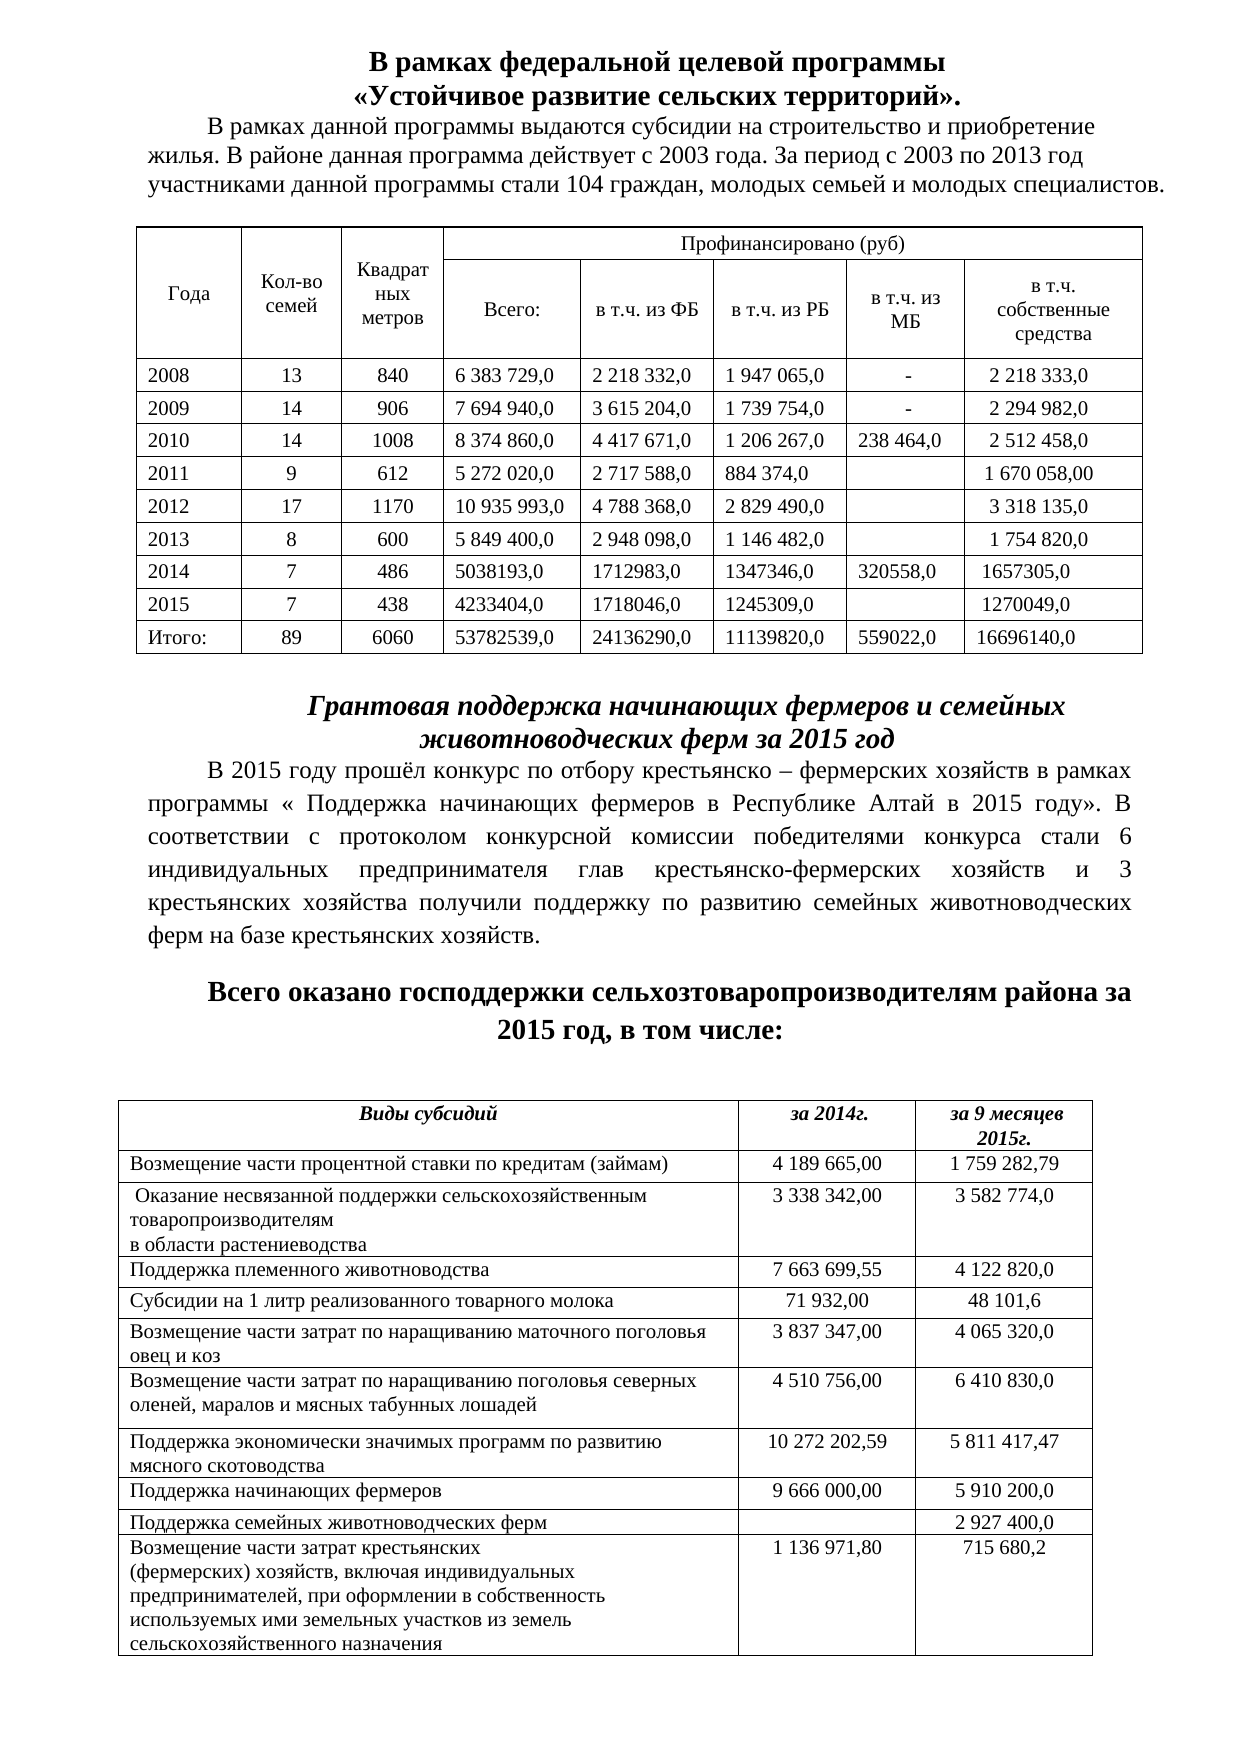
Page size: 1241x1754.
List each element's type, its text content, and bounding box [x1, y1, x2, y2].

table_cell 7 694 940,0 [444, 392, 580, 423]
table_cell 2 948 098,0 [581, 523, 713, 554]
table_cell 612 [342, 457, 443, 489]
table_cell Поддержка начинающих фермеров [119, 1478, 738, 1508]
text Грантовая поддержка начинающих фермеров и семейных животноводческих ферм за 2015 год [148, 688, 1166, 755]
table_cell 10 935 993,0 [444, 490, 580, 522]
table_cell Поддержка племенного животноводства [119, 1257, 738, 1287]
table_header Виды субсидий [119, 1101, 738, 1149]
table_cell 320558,0 [847, 556, 964, 587]
table_cell 1 947 065,0 [714, 359, 846, 391]
table_cell 1 739 754,0 [714, 392, 846, 423]
table_cell [847, 490, 964, 522]
table_cell 8 [242, 523, 341, 554]
table_cell 2 927 400,0 [916, 1510, 1092, 1534]
table_cell 2010 [137, 424, 241, 456]
table_cell в т.ч. из ФБ [581, 260, 713, 358]
table_cell в т.ч. из РБ [714, 260, 846, 358]
table_cell 7 [242, 589, 341, 620]
table_cell 4 065 320,0 [916, 1319, 1092, 1367]
table_cell 2008 [137, 359, 241, 391]
table_cell 2 512 458,0 [965, 424, 1142, 456]
table_cell 715 680,2 [916, 1535, 1092, 1655]
table_cell 1 754 820,0 [965, 523, 1142, 554]
table_cell Возмещение части процентной ставки по кредитам (займам) [119, 1151, 738, 1182]
table_cell 9 [242, 457, 341, 489]
table_cell 6 410 830,0 [916, 1368, 1092, 1428]
table_cell 10 272 202,59 [739, 1429, 915, 1477]
table_cell Итого: [137, 621, 241, 653]
table_cell 5038193,0 [444, 556, 580, 587]
table_cell Поддержка семейных животноводческих ферм [119, 1510, 738, 1534]
table_cell в т.ч. из МБ [847, 260, 964, 358]
table_cell 2009 [137, 392, 241, 423]
table_header Профинансировано (руб) [444, 228, 1142, 259]
table_cell 1008 [342, 424, 443, 456]
table_cell [847, 589, 964, 620]
table_cell 1347346,0 [714, 556, 846, 587]
table_cell 4 122 820,0 [916, 1257, 1092, 1287]
text В рамках данной программы выдаются субсидии на строительство и приобретение жилья. В районе данная программа действует с 2003 года. За период с 2003 по 2013 год участниками данной программы стали 104 граждан, молодых семьей и молодых специалистов. [148, 111, 1166, 198]
table_cell 5 849 400,0 [444, 523, 580, 554]
table_cell 3 338 342,00 [739, 1183, 915, 1256]
table_cell 14 [242, 392, 341, 423]
table_cell 14 [242, 424, 341, 456]
table_cell 4233404,0 [444, 589, 580, 620]
table_cell 1 136 971,80 [739, 1535, 915, 1655]
table_cell 89 [242, 621, 341, 653]
table_cell [739, 1510, 915, 1534]
table_cell 1 670 058,00 [965, 457, 1142, 489]
table_cell 48 101,6 [916, 1288, 1092, 1318]
table_cell 238 464,0 [847, 424, 964, 456]
table_cell Оказание несвязанной поддержки сельскохозяйственным товаропроизводителям в области растениеводства [119, 1183, 738, 1256]
table_cell 4 510 756,00 [739, 1368, 915, 1428]
table_cell 3 582 774,0 [916, 1183, 1092, 1256]
table_cell 1 206 267,0 [714, 424, 846, 456]
table_cell 906 [342, 392, 443, 423]
table_header за 2014г. [739, 1101, 915, 1149]
table_cell 884 374,0 [714, 457, 846, 489]
table_cell 17 [242, 490, 341, 522]
table_cell Субсидии на 1 литр реализованного товарного молока [119, 1288, 738, 1318]
table_cell 16696140,0 [965, 621, 1142, 653]
table_cell 1657305,0 [965, 556, 1142, 587]
table_cell 2011 [137, 457, 241, 489]
table_cell 5 272 020,0 [444, 457, 580, 489]
table_cell 1 146 482,0 [714, 523, 846, 554]
table_cell 2 218 332,0 [581, 359, 713, 391]
table_cell 3 837 347,00 [739, 1319, 915, 1367]
table_cell 8 374 860,0 [444, 424, 580, 456]
table_cell 1270049,0 [965, 589, 1142, 620]
table_cell 1170 [342, 490, 443, 522]
table_header за 9 месяцев 2015г. [916, 1101, 1092, 1149]
table_header Года [137, 228, 241, 358]
table_cell в т.ч. собственные средства [965, 260, 1142, 358]
table_cell 4 189 665,00 [739, 1151, 915, 1182]
table_cell Возмещение части затрат крестьянских (фермерских) хозяйств, включая индивидуальных предпринимателей, при оформлении в собственность используемых ими земельных участков из земель сельскохозяйственного назначения [119, 1535, 738, 1655]
table_cell 2013 [137, 523, 241, 554]
table_cell 5 811 417,47 [916, 1429, 1092, 1477]
table_cell 4 788 368,0 [581, 490, 713, 522]
text В рамках федеральной целевой программы [148, 44, 1166, 78]
table_cell 7 [242, 556, 341, 587]
table_cell 6 383 729,0 [444, 359, 580, 391]
table_cell 71 932,00 [739, 1288, 915, 1318]
table_cell 2015 [137, 589, 241, 620]
table_cell 5 910 200,0 [916, 1478, 1092, 1508]
table_cell 2 829 490,0 [714, 490, 846, 522]
table_cell 6060 [342, 621, 443, 653]
text В 2015 году прошёл конкурс по отбору крестьянско – фермерских хозяйств в рамках программы « Поддержка начинающих фермеров в Республике Алтай в 2015 году». В соответствии с протоколом конкурсной комиссии победителями конкурса стали 6 индивидуальных предпринимателя глав крестьянско-фермерских хозяйств и 3 крестьянских хозяйства получили поддержку по развитию семейных животноводческих ферм на базе крестьянских хозяйств. [148, 755, 1133, 948]
table_cell 53782539,0 [444, 621, 580, 653]
table_cell 13 [242, 359, 341, 391]
table_cell 4 417 671,0 [581, 424, 713, 456]
table_cell 600 [342, 523, 443, 554]
table_cell 2 218 333,0 [965, 359, 1142, 391]
table_header Кол-во семей [242, 228, 341, 358]
table_cell 1712983,0 [581, 556, 713, 587]
table_cell 9 666 000,00 [739, 1478, 915, 1508]
table_cell Возмещение части затрат по наращиванию маточного поголовья овец и коз [119, 1319, 738, 1367]
table_cell Всего: [444, 260, 580, 358]
text Всего оказано господдержки сельхозтоваропроизводителям района за 2015 год, в том числе: [148, 974, 1133, 1046]
table_cell 3 615 204,0 [581, 392, 713, 423]
table_cell 438 [342, 589, 443, 620]
table_cell [847, 523, 964, 554]
table_cell 486 [342, 556, 443, 587]
table_cell 1718046,0 [581, 589, 713, 620]
table_cell 1 759 282,79 [916, 1151, 1092, 1182]
table_cell Поддержка экономически значимых программ по развитию мясного скотоводства [119, 1429, 738, 1477]
table_header Квадратных метров [342, 228, 443, 358]
table_cell [847, 457, 964, 489]
table_cell 559022,0 [847, 621, 964, 653]
text «Устойчивое развитие сельских территорий». [148, 78, 1166, 111]
table_cell 1245309,0 [714, 589, 846, 620]
table_cell 7 663 699,55 [739, 1257, 915, 1287]
table_cell 24136290,0 [581, 621, 713, 653]
table_cell - [847, 392, 964, 423]
table_cell 2012 [137, 490, 241, 522]
table_cell 11139820,0 [714, 621, 846, 653]
table_cell 840 [342, 359, 443, 391]
table_cell Возмещение части затрат по наращиванию поголовья северных оленей, маралов и мясных табунных лошадей [119, 1368, 738, 1428]
table_cell - [847, 359, 964, 391]
table_cell 2 717 588,0 [581, 457, 713, 489]
table_cell 2 294 982,0 [965, 392, 1142, 423]
table_cell 2014 [137, 556, 241, 587]
table_cell 3 318 135,0 [965, 490, 1142, 522]
